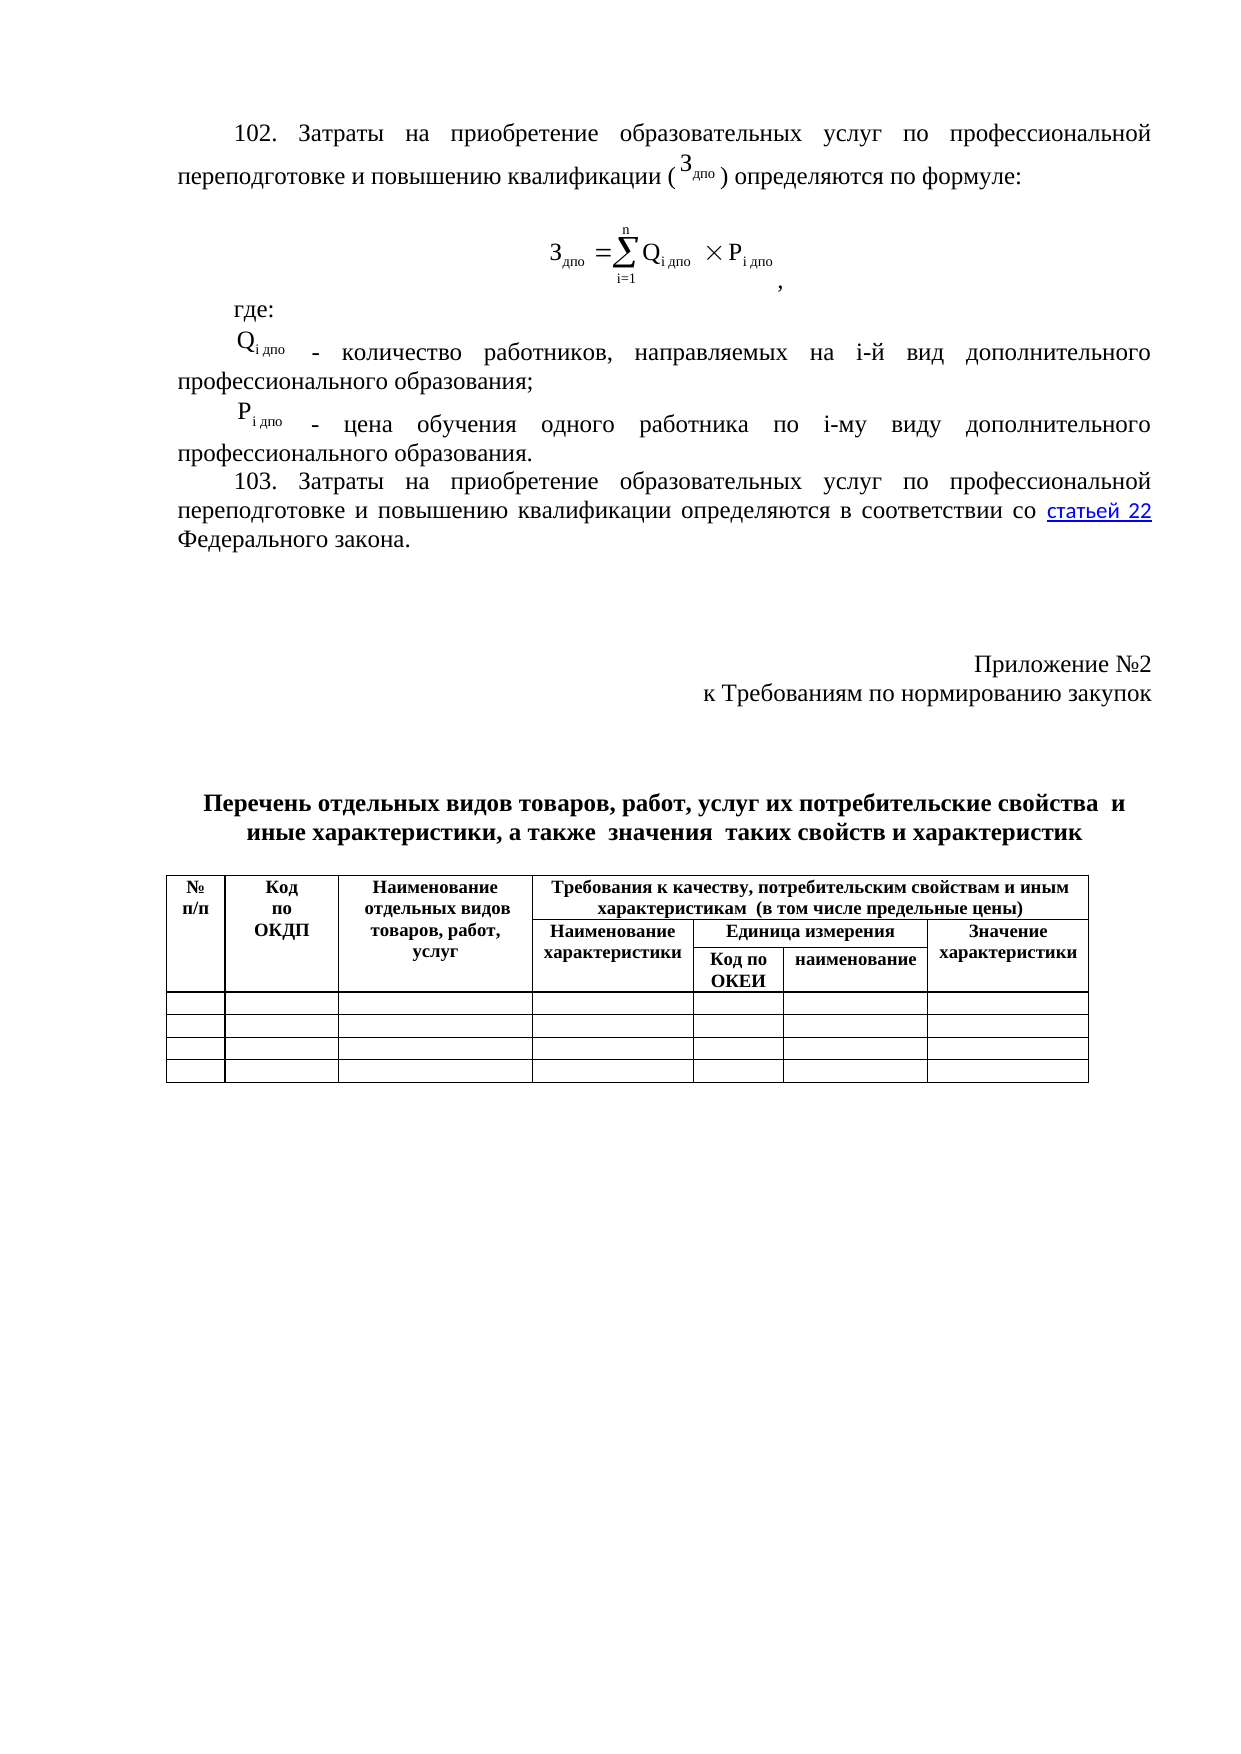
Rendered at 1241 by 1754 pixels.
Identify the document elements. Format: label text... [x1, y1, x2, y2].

table_cell [533, 1015, 693, 1037]
table_cell [784, 1038, 927, 1059]
table_cell Единица измерения [694, 920, 927, 947]
table_cell [928, 1015, 1088, 1037]
text 102. Затраты на приобретение образовательных услуг по профессиональной переподготовке и повышению квалификации () определяются по формуле: [177, 118, 1152, 190]
text Перечень отдельных видов товаров, работ, услуг их потребительские свойства и иные характеристики, а также значения таких свойств и характеристик [177, 788, 1152, 846]
table_cell [167, 1060, 224, 1082]
table_cell [226, 1060, 338, 1082]
table_cell [694, 1038, 783, 1059]
table_cell Значение характеристики [928, 920, 1088, 991]
table_header № п/п [167, 876, 224, 991]
table_header Код по ОКДП [226, 876, 338, 991]
table_cell [339, 993, 532, 1014]
text Приложение №2 [177, 649, 1152, 678]
table_cell [533, 1038, 693, 1059]
table_cell [339, 1038, 532, 1059]
table_header Требования к качеству, потребительским свойствам и иным характеристикам (в том числе предельные цены) [533, 876, 1088, 919]
table_cell [784, 993, 927, 1014]
table_cell Код по ОКЕИ [694, 948, 783, 991]
text где: [177, 294, 1152, 323]
table_cell [226, 1038, 338, 1059]
table_cell [533, 1060, 693, 1082]
text к Требованиям по нормированию закупок [177, 678, 1152, 707]
table_cell [339, 1060, 532, 1082]
text - цена обучения одного работника по i-му виду дополнительного профессионального образования. [177, 395, 1152, 466]
table_cell [167, 993, 224, 1014]
table_cell [694, 993, 783, 1014]
table_cell [784, 1060, 927, 1082]
table_cell [167, 1015, 224, 1037]
table_cell [928, 1038, 1088, 1059]
table_cell [928, 993, 1088, 1014]
text 103. Затраты на приобретение образовательных услуг по профессиональной переподготовке и повышению квалификации определяются в соответствии со статьей 22 Федерального закона. [177, 466, 1152, 553]
text - количество работников, направляемых на i-й вид дополнительного профессионального образования; [177, 323, 1152, 395]
table_cell [339, 1015, 532, 1037]
table_header Наименование отдельных видов товаров, работ, услуг [339, 876, 532, 991]
table_cell [226, 1015, 338, 1037]
table_cell [694, 1015, 783, 1037]
table_cell [694, 1060, 783, 1082]
table_cell [928, 1060, 1088, 1082]
table_cell [784, 1015, 927, 1037]
table_cell Наименование характеристики [533, 920, 693, 991]
table_cell наименование [784, 948, 927, 991]
text , [177, 218, 1152, 294]
table_cell [167, 1038, 224, 1059]
table_cell [226, 993, 338, 1014]
table_cell [533, 993, 693, 1014]
